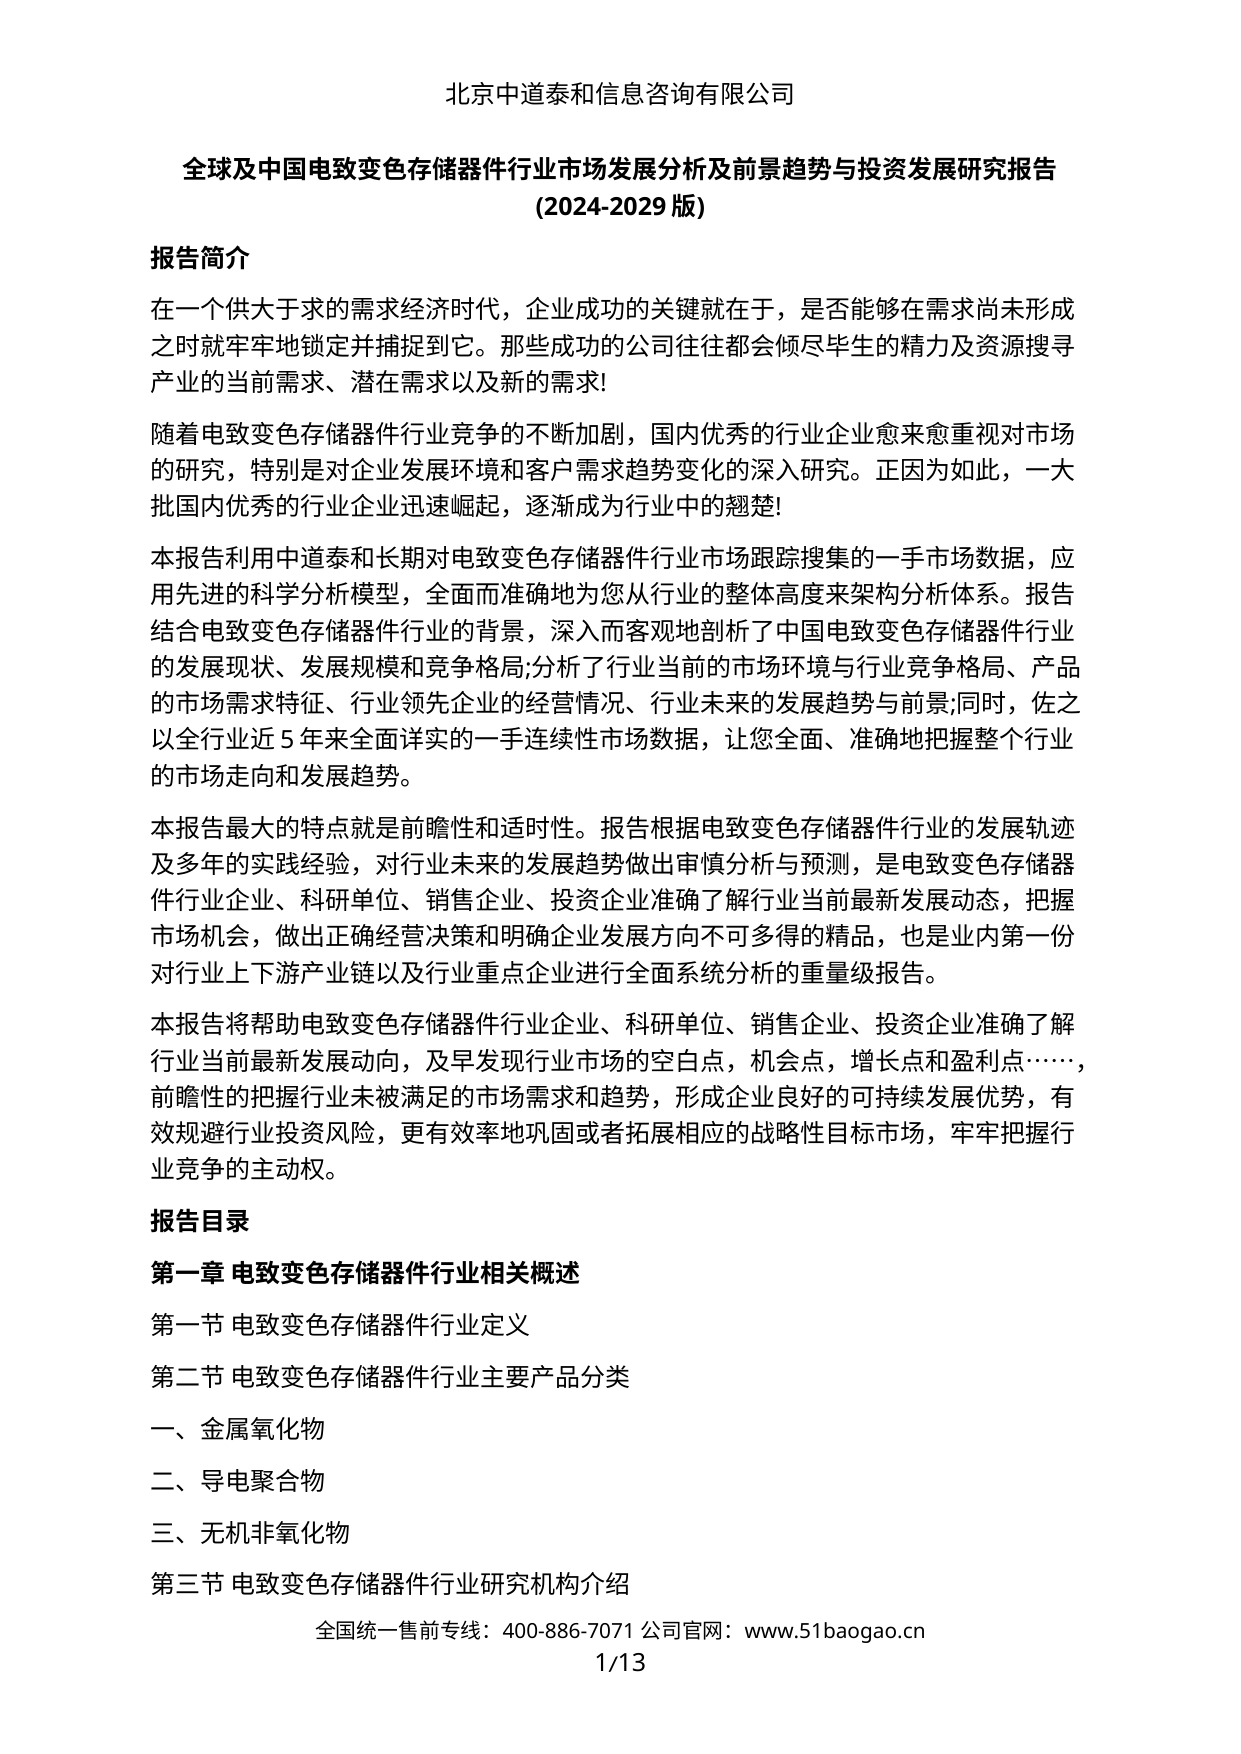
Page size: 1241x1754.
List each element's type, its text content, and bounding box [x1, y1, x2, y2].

text 随着电致变色存储器件行业竞争的不断加剧，国内优秀的行业企业愈来愈重视对市场的研究，特别是对企业发展环境和客户需求趋势变化的深入研究。正因为如此，一大批国内优秀的行业企业迅速崛起，逐渐成为行业中的翘楚! [150, 414, 1090, 523]
text 二、导电聚合物 [150, 1461, 1090, 1497]
text 在一个供大于求的需求经济时代，企业成功的关键就在于，是否能够在需求尚未形成之时就牢牢地锁定并捕捉到它。那些成功的公司往往都会倾尽毕生的精力及资源搜寻产业的当前需求、潜在需求以及新的需求! [150, 290, 1090, 399]
text 本报告将帮助电致变色存储器件行业企业、科研单位、销售企业、投资企业准确了解行业当前最新发展动向，及早发现行业市场的空白点，机会点，增长点和盈利点……，前瞻性的把握行业未被满足的市场需求和趋势，形成企业良好的可持续发展优势，有效规避行业投资风险，更有效率地巩固或者拓展相应的战略性目标市场，牢牢把握行业竞争的主动权。 [150, 1005, 1090, 1186]
text 第一节 电致变色存储器件行业定义 [150, 1306, 1090, 1342]
text 报告简介 [150, 238, 1090, 274]
text 本报告利用中道泰和长期对电致变色存储器件行业市场跟踪搜集的一手市场数据，应用先进的科学分析模型，全面而准确地为您从行业的整体高度来架构分析体系。报告结合电致变色存储器件行业的背景，深入而客观地剖析了中国电致变色存储器件行业的发展现状、发展规模和竞争格局;分析了行业当前的市场环境与行业竞争格局、产品的市场需求特征、行业领先企业的经营情况、行业未来的发展趋势与前景;同时，佐之以全行业近5年来全面详实的一手连续性市场数据，让您全面、准确地把握整个行业的市场走向和发展趋势。 [150, 539, 1090, 792]
text 一、金属氧化物 [150, 1409, 1090, 1446]
text 全球及中国电致变色存储器件行业市场发展分析及前景趋势与投资发展研究报告(2024-2029版) [150, 150, 1090, 222]
text 三、无机非氧化物 [150, 1513, 1090, 1549]
text 第一章 电致变色存储器件行业相关概述 [150, 1254, 1090, 1290]
text 第三节 电致变色存储器件行业研究机构介绍 [150, 1565, 1090, 1601]
text 本报告最大的特点就是前瞻性和适时性。报告根据电致变色存储器件行业的发展轨迹及多年的实践经验，对行业未来的发展趋势做出审慎分析与预测，是电致变色存储器件行业企业、科研单位、销售企业、投资企业准确了解行业当前最新发展动态，把握市场机会，做出正确经营决策和明确企业发展方向不可多得的精品，也是业内第一份对行业上下游产业链以及行业重点企业进行全面系统分析的重量级报告。 [150, 808, 1090, 989]
text 第二节 电致变色存储器件行业主要产品分类 [150, 1357, 1090, 1394]
text 报告目录 [150, 1202, 1090, 1238]
